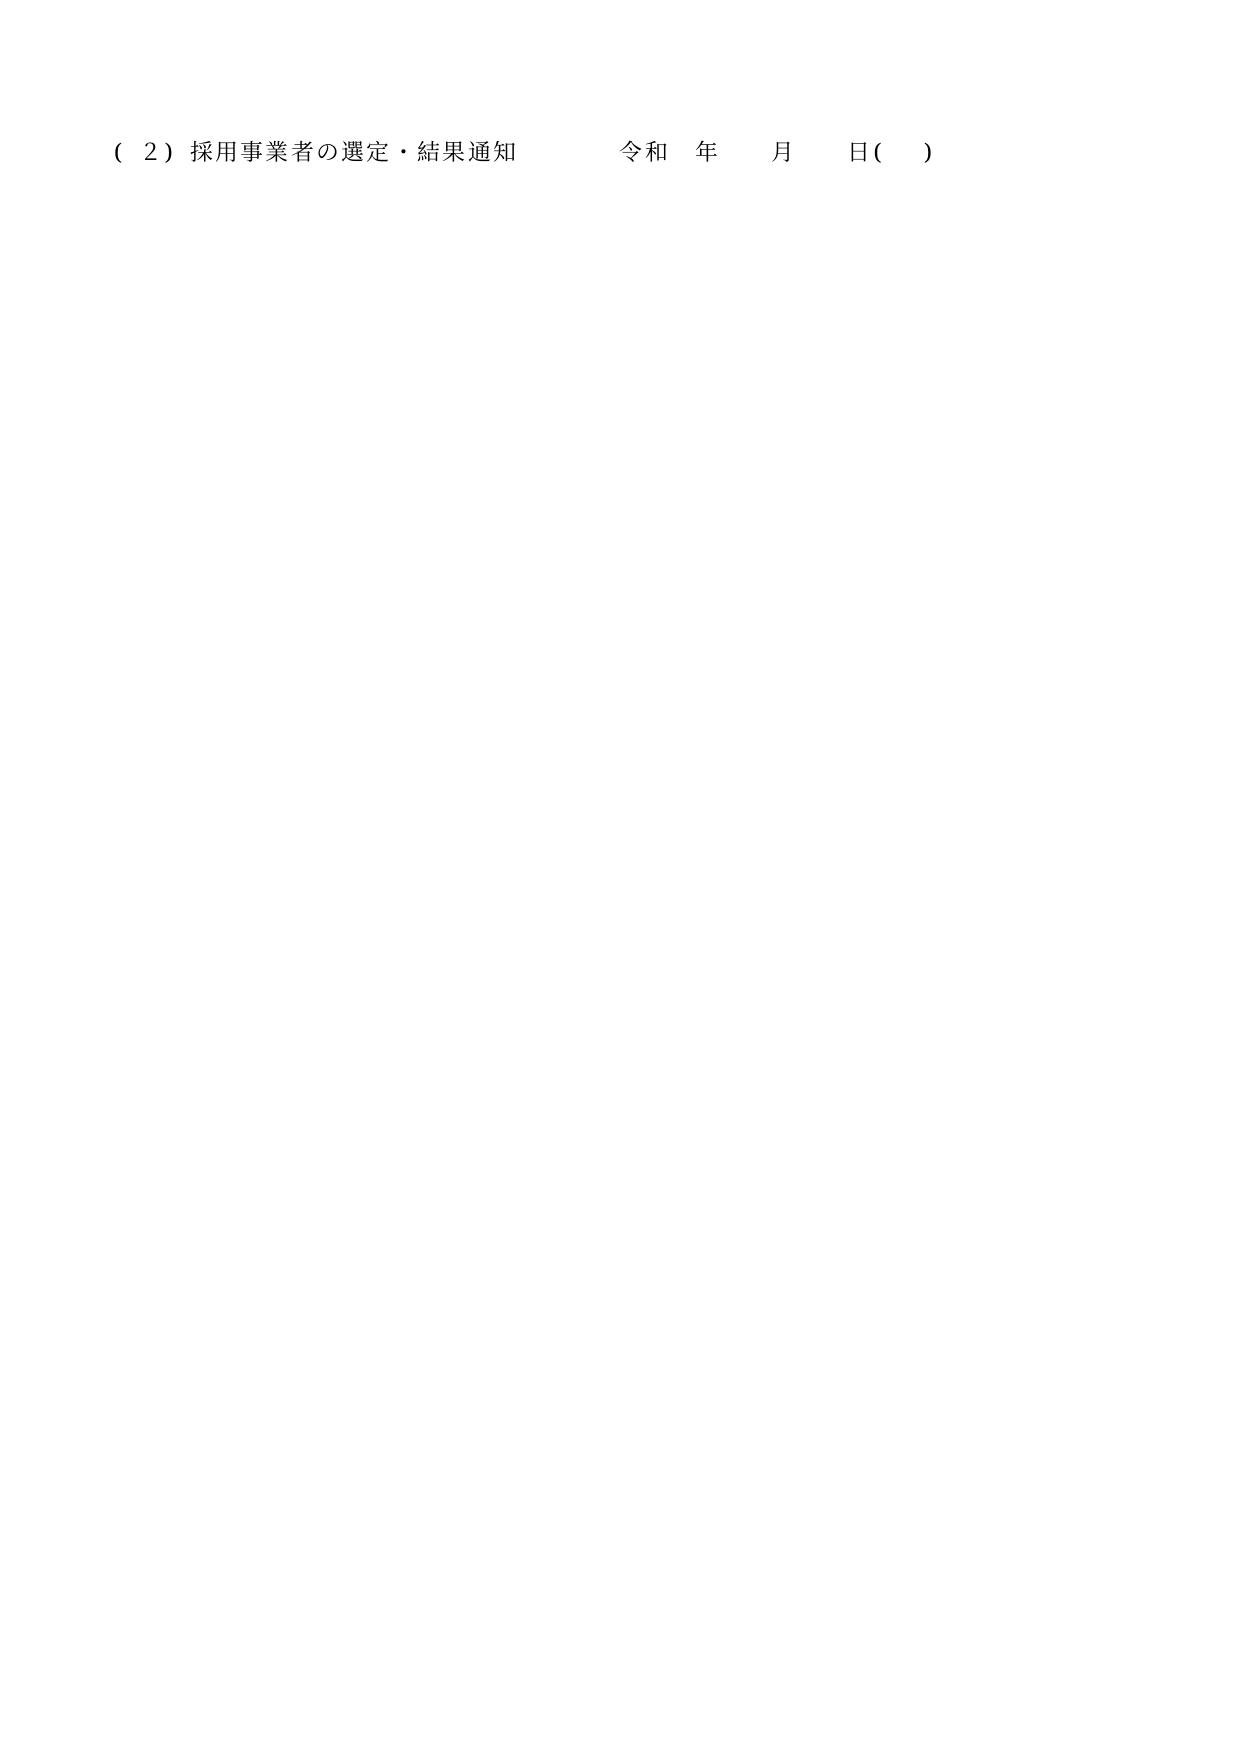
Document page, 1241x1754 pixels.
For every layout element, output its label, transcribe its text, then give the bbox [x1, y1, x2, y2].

text (２)採用事業者の選定・結果通知 令和 年 月 日( ) [88, 119, 1152, 183]
